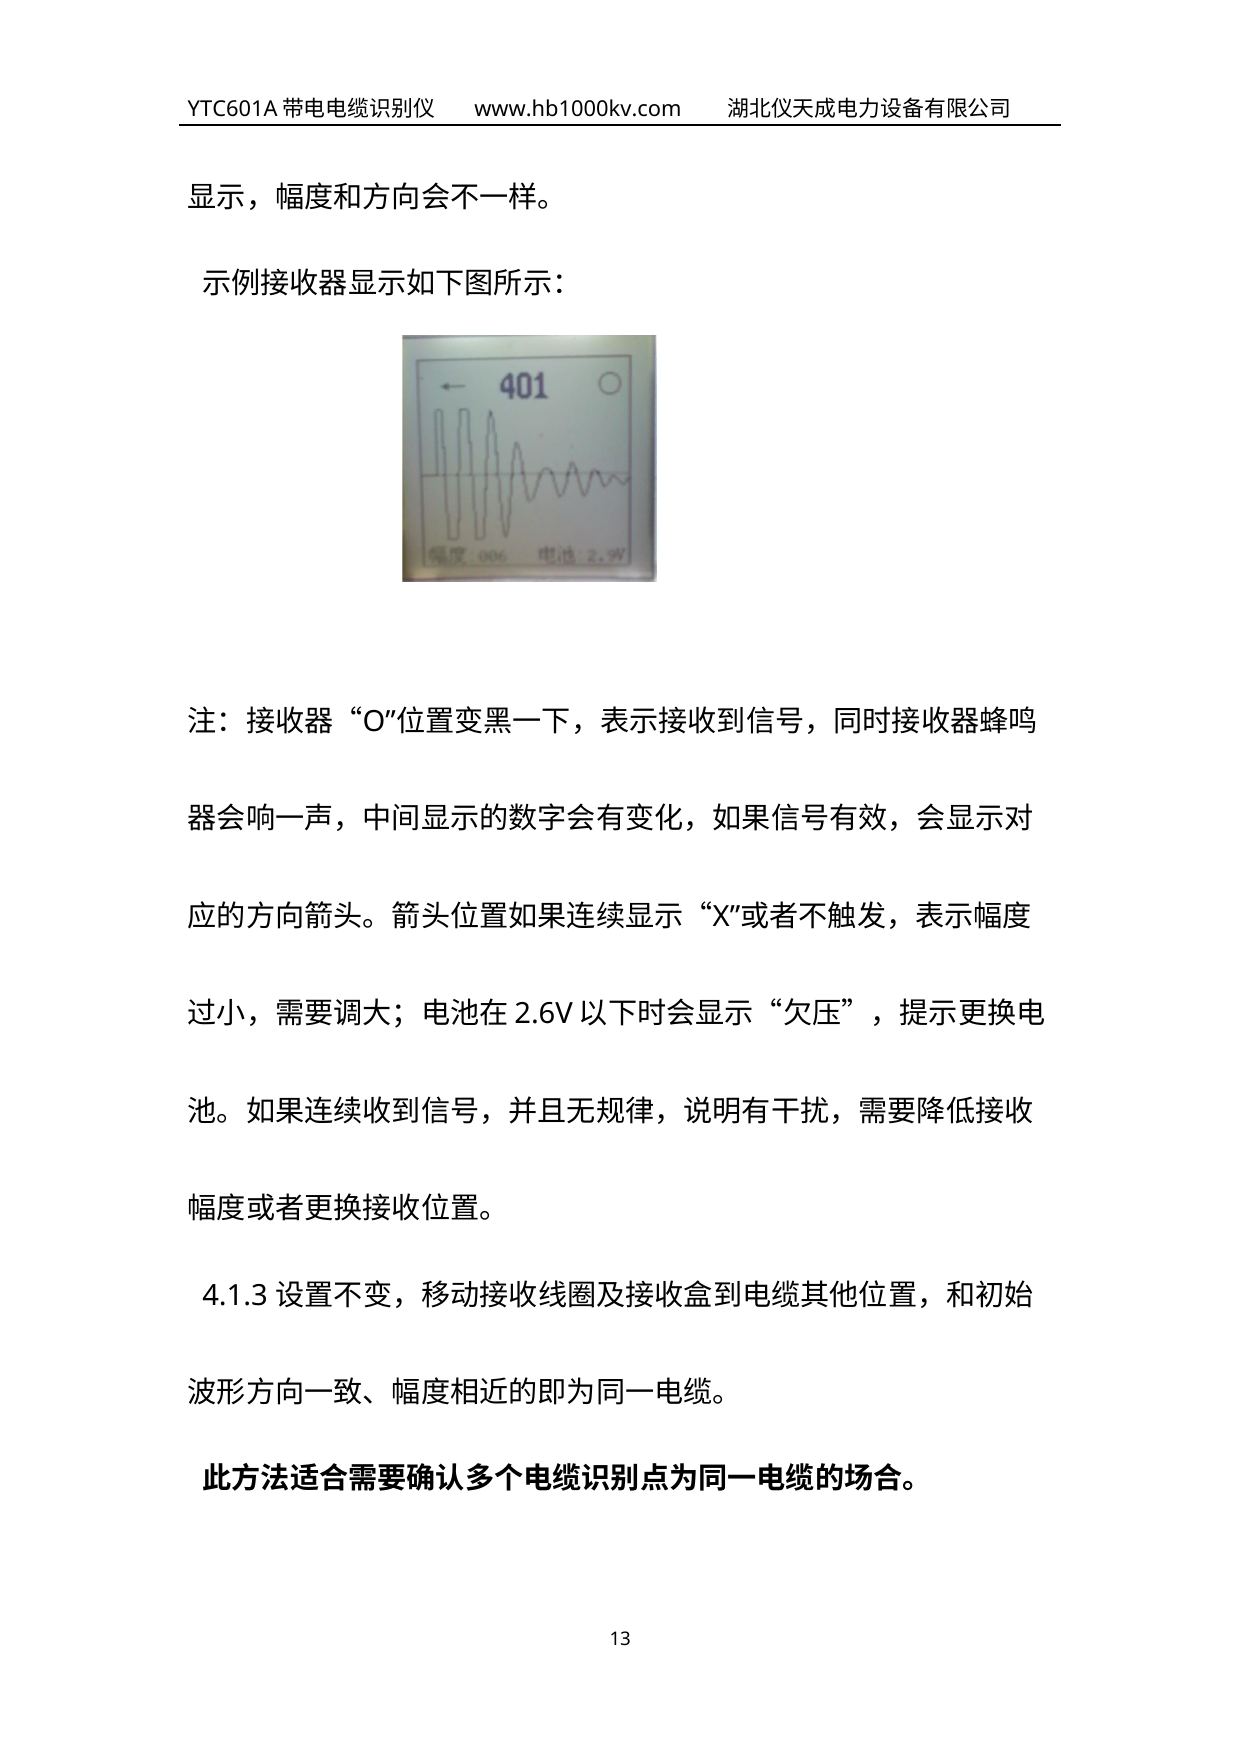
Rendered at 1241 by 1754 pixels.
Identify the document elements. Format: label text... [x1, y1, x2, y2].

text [187, 162, 1053, 227]
text 示例接收器显示如下图所示： [187, 248, 1053, 313]
text 注：接收器“O”位置变黑一下，表示接收到信号，同时接收器蜂鸣器会响一声，中间显示的数字会有变化，如果信号有效，会显示对应的方向箭头。箭头位置如果连续显示“X”或者不触发，表示幅度过小，需要调大；电池在2.6V以下时会显示“欠压”，提示更换电池。如果连续收到信号，并且无规律，说明有干扰，需要降低接收幅度或者更换接收位置。 [187, 686, 1053, 1239]
picture [402, 335, 657, 582]
text 此方法适合需要确认多个电缆识别点为同一电缆的场合。 [187, 1443, 1053, 1508]
text 4.1.3 设置不变，移动接收线圈及接收盒到电缆其他位置，和初始波形方向一致、幅度相近的即为同一电缆。 [187, 1260, 1053, 1422]
